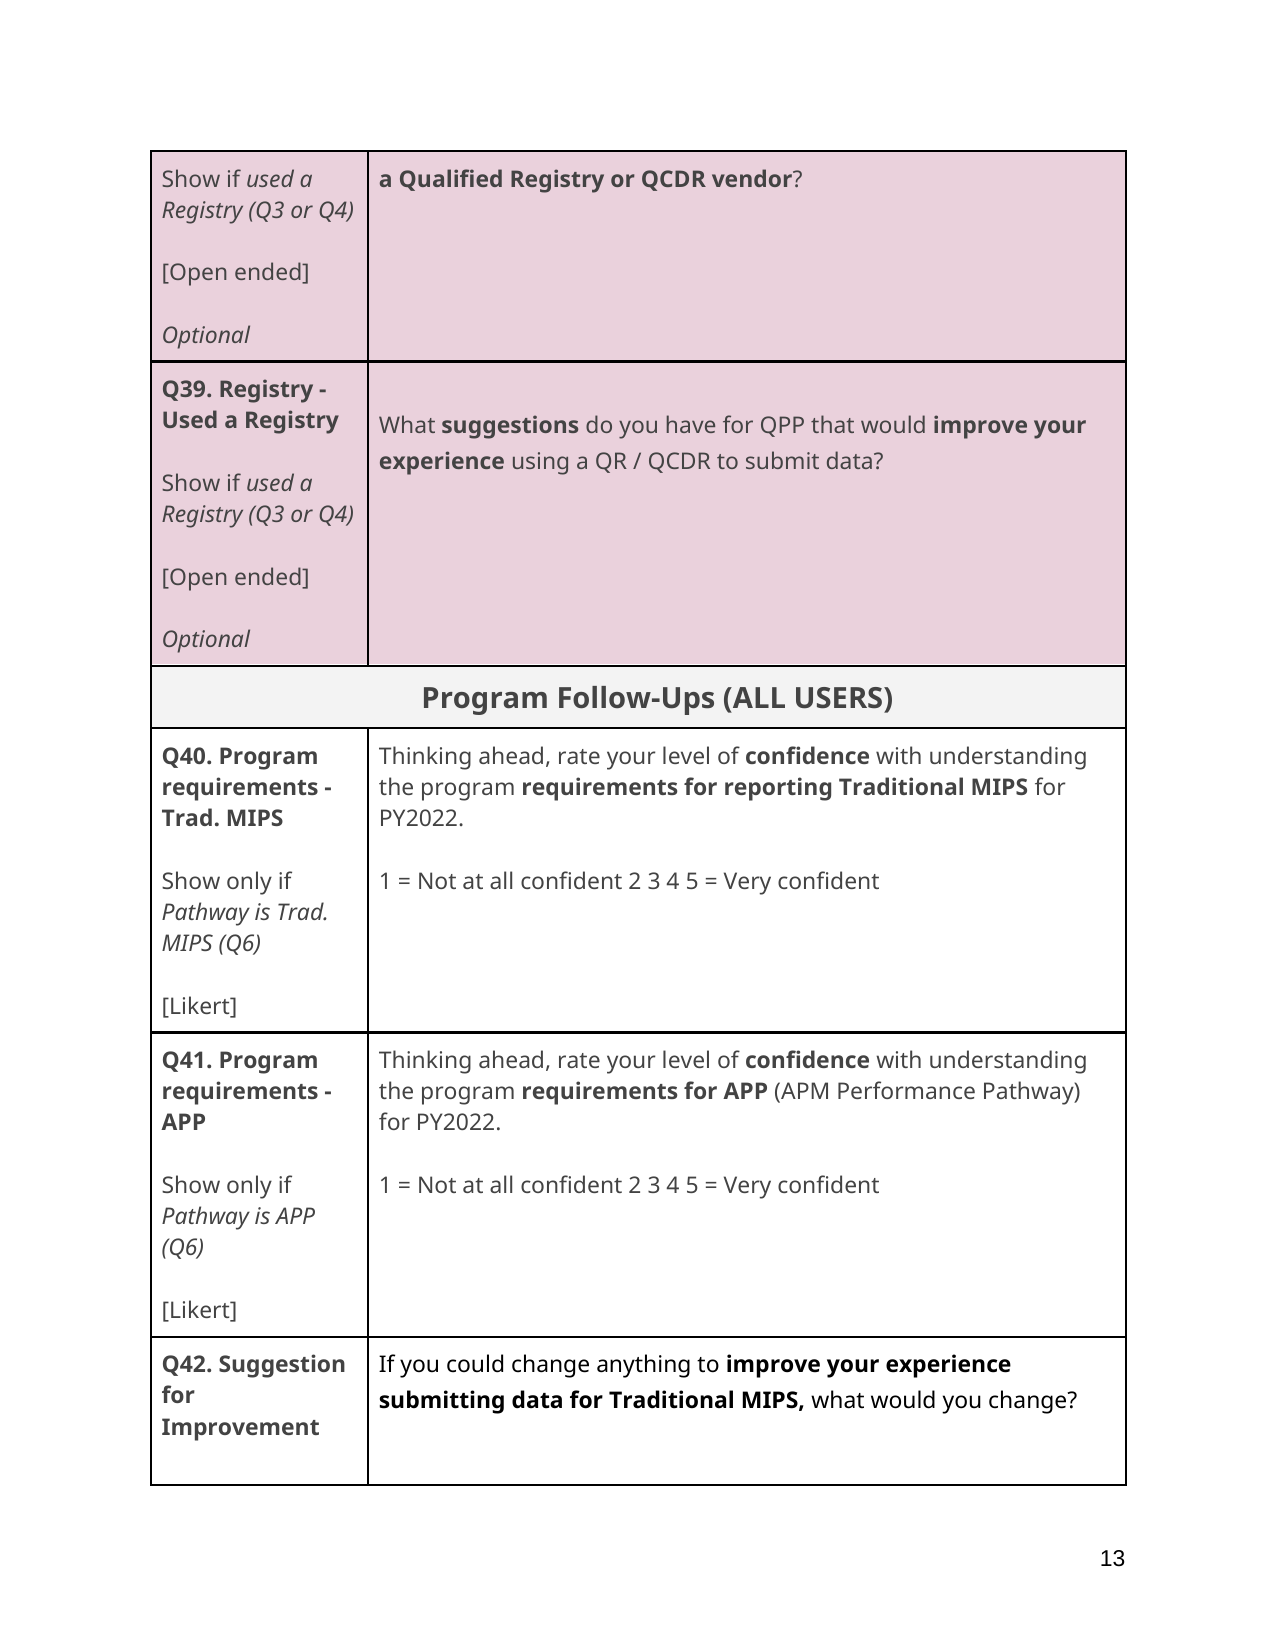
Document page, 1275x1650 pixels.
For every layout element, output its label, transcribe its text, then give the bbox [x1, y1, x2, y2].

table_cell Q39. Registry - Used a Registry Show if used a Registry (Q3 or Q4) [Open ended] Optional [152, 363, 367, 664]
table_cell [152, 1338, 367, 1483]
table_cell Thinking ahead, rate your level of confidence with understanding the program requirements for APP (APM Performance Pathway) for PY2022. 1 = Not at all confident 2 3 4 5 = Very confident [369, 1034, 1125, 1336]
table_cell Program Follow-Ups (ALL USERS) [152, 667, 1125, 727]
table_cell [369, 152, 1125, 360]
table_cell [369, 1338, 1125, 1483]
table_cell Q41. Program requirements - APP Show only if Pathway is APP (Q6) [Likert] [152, 1034, 367, 1336]
table_cell What suggestions do you have for QPP that would improve your experience using a QR / QCDR to submit data? [369, 363, 1125, 664]
table_cell Q40. Program requirements - Trad. MIPS Show only if Pathway is Trad. MIPS (Q6) [Likert] [152, 729, 367, 1031]
table_cell Thinking ahead, rate your level of confidence with understanding the program requirements for reporting Traditional MIPS for PY2022. 1 = Not at all confident 2 3 4 5 = Very confident [369, 729, 1125, 1031]
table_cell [152, 152, 367, 360]
